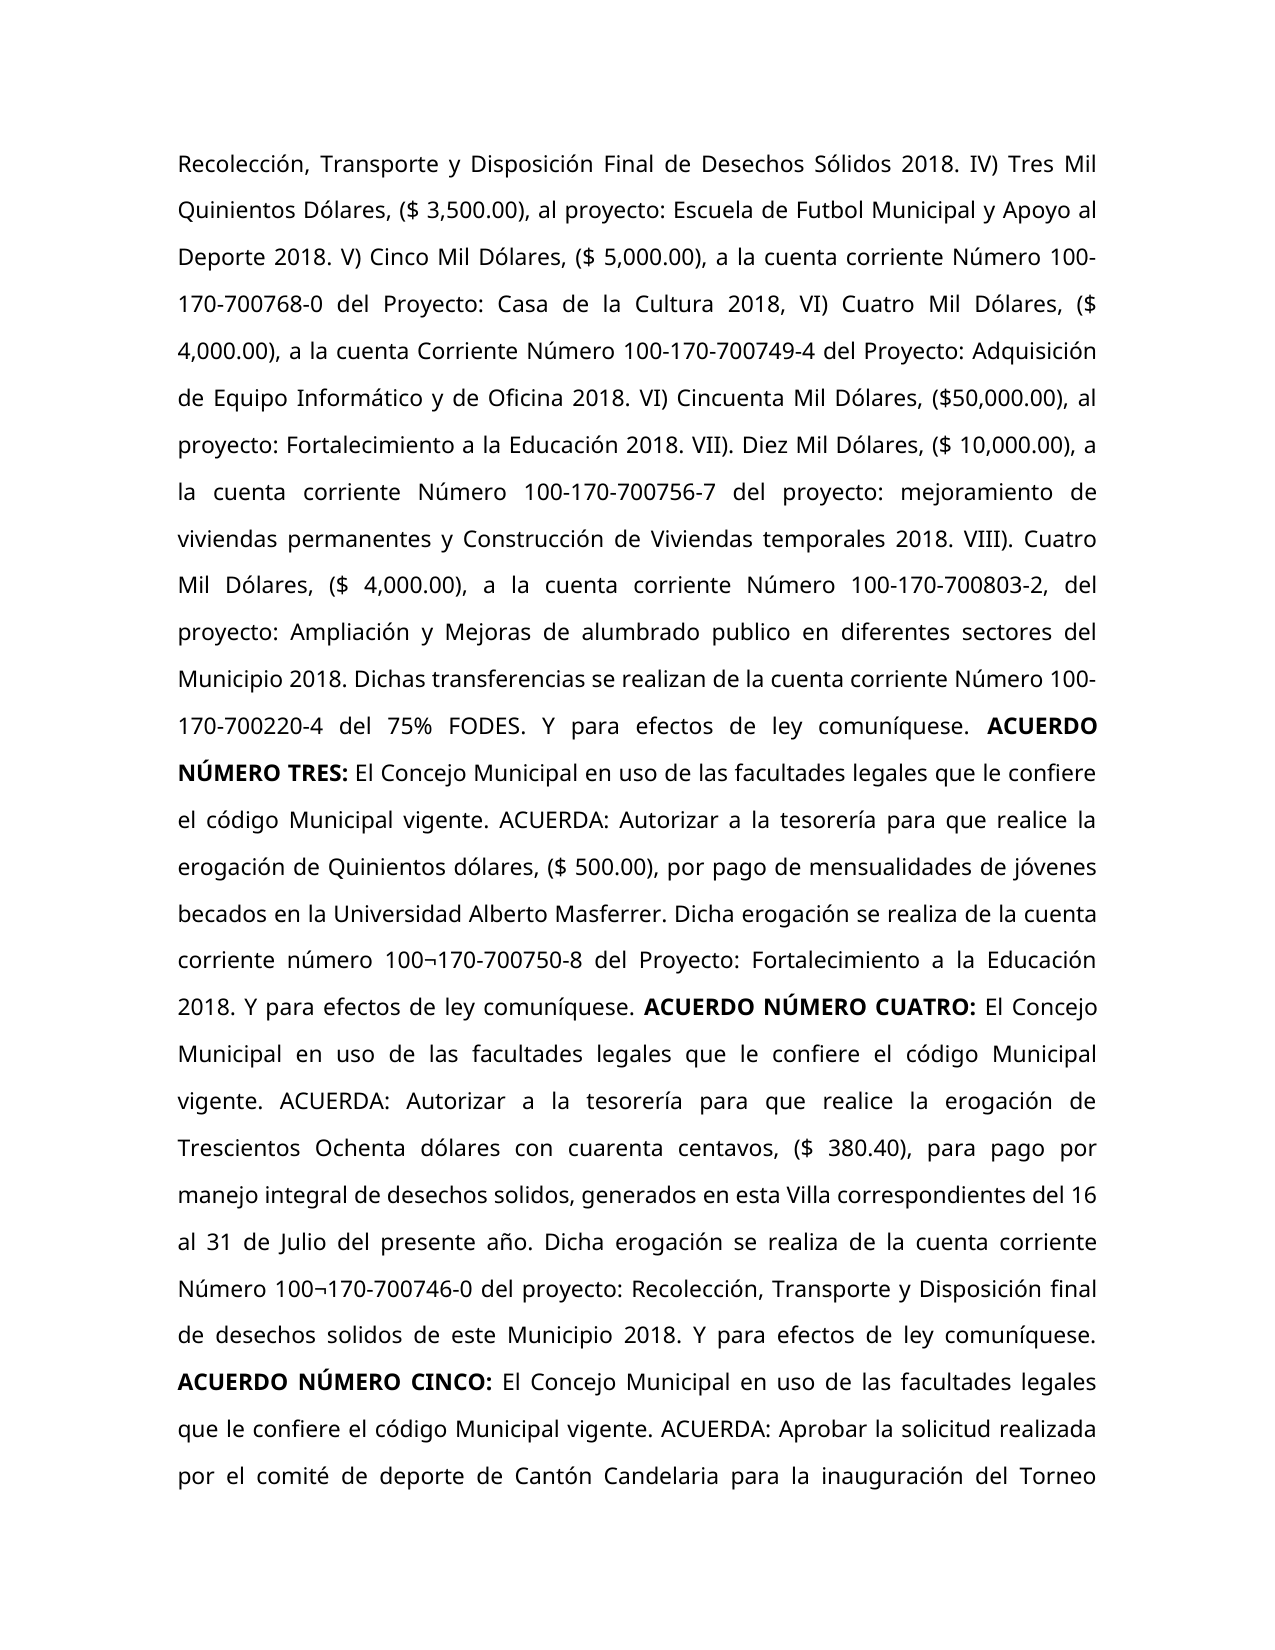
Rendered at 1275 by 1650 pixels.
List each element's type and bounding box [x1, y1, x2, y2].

text [177, 148, 1098, 1491]
